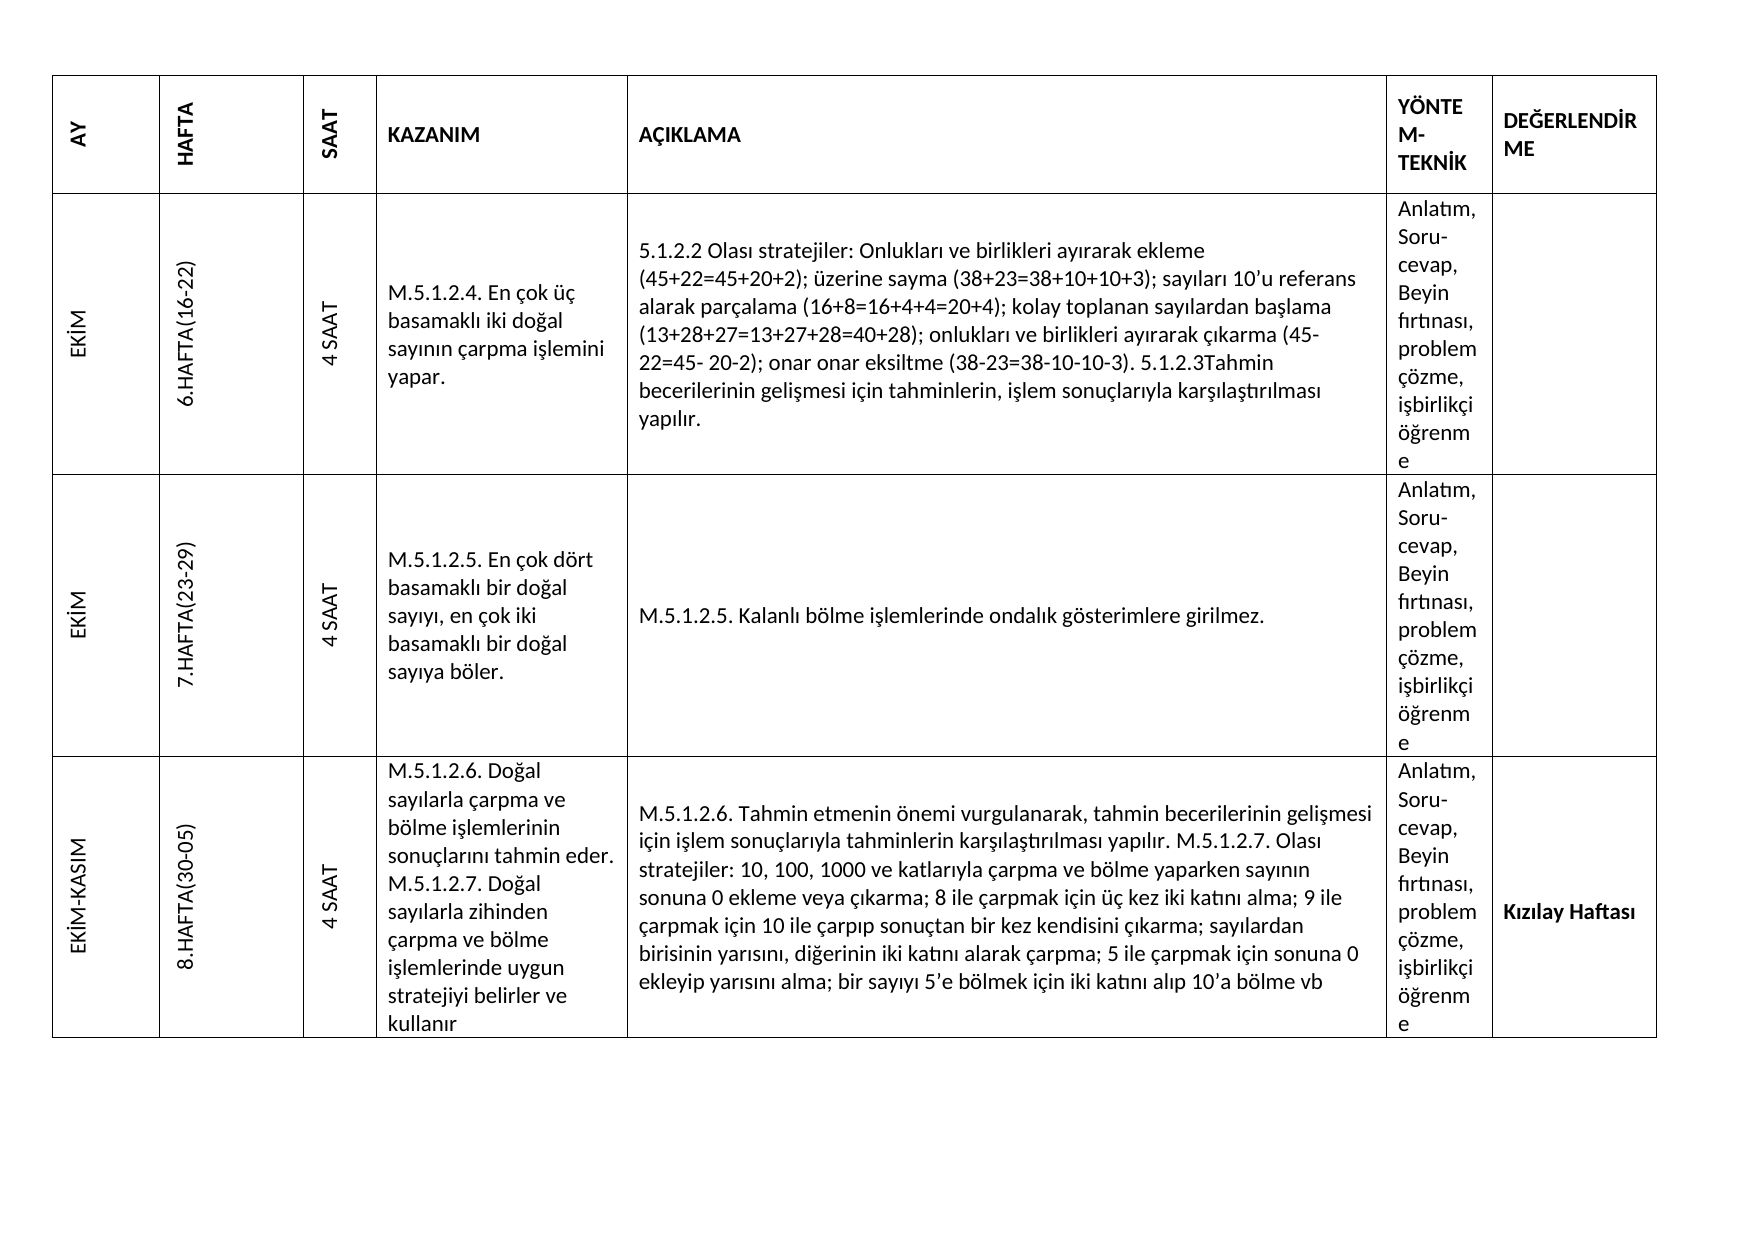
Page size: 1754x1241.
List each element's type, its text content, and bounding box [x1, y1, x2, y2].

table_cell EKİM [53, 194, 159, 474]
table_cell 4 SAAT [304, 194, 376, 474]
table_cell M.5.1.2.4. En çok üç basamaklı iki doğal sayının çarpma işlemini yapar. [377, 194, 627, 474]
table_header YÖNTEM-TEKNİK [1387, 76, 1492, 193]
table_cell 8.HAFTA(30-05) [160, 757, 303, 1037]
table_header AÇIKLAMA [628, 76, 1386, 193]
table_cell EKİM [53, 475, 159, 756]
table_cell 4 SAAT [304, 475, 376, 756]
table_cell 4 SAAT [304, 757, 376, 1037]
table_cell [1493, 475, 1656, 756]
table_cell 6.HAFTA(16-22) [160, 194, 303, 474]
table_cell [1387, 194, 1492, 474]
table_header AY [53, 76, 159, 193]
table_cell 7.HAFTA(23-29) [160, 475, 303, 756]
table_header DEĞERLENDİRME [1493, 76, 1656, 193]
table_cell Kızılay Haftası [1493, 757, 1656, 1037]
table_header KAZANIM [377, 76, 627, 193]
table_header SAAT [304, 76, 376, 193]
table_cell [1493, 194, 1656, 474]
table_cell Anlatım, Soru-cevap, Beyin fırtınası, problem çözme, işbirlikçi öğrenme [1387, 475, 1492, 756]
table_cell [628, 194, 1386, 474]
table_cell M.5.1.2.6. Doğal sayılarla çarpma ve bölme işlemlerinin sonuçlarını tahmin eder. M.5.1.2.7. Doğal sayılarla zihinden çarpma ve bölme işlemlerinde uygun stratejiyi belirler ve kullanır [377, 757, 627, 1037]
table_cell M.5.1.2.6. Tahmin etmenin önemi vurgulanarak, tahmin becerilerinin gelişmesi için işlem sonuçlarıyla tahminlerin karşılaştırılması yapılır. M.5.1.2.7. Olası stratejiler: 10, 100, 1000 ve katlarıyla çarpma ve bölme yaparken sayının sonuna 0 ekleme veya çıkarma; 8 ile çarpmak için üç kez iki katını alma; 9 ile çarpmak için 10 ile çarpıp sonuçtan bir kez kendisini çıkarma; sayılardan birisinin yarısını, diğerinin iki katını alarak çarpma; 5 ile çarpmak için sonuna 0 ekleyip yarısını alma; bir sayıyı 5’e bölmek için iki katını alıp 10’a bölme vb [628, 757, 1386, 1037]
table_cell M.5.1.2.5. En çok dört basamaklı bir doğal sayıyı, en çok iki basamaklı bir doğal sayıya böler. [377, 475, 627, 756]
table_cell EKİM-KASIM [53, 757, 159, 1037]
table_header HAFTA [160, 76, 303, 193]
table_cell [1387, 757, 1492, 1037]
table_cell M.5.1.2.5. Kalanlı bölme işlemlerinde ondalık gösterimlere girilmez. [628, 475, 1386, 756]
